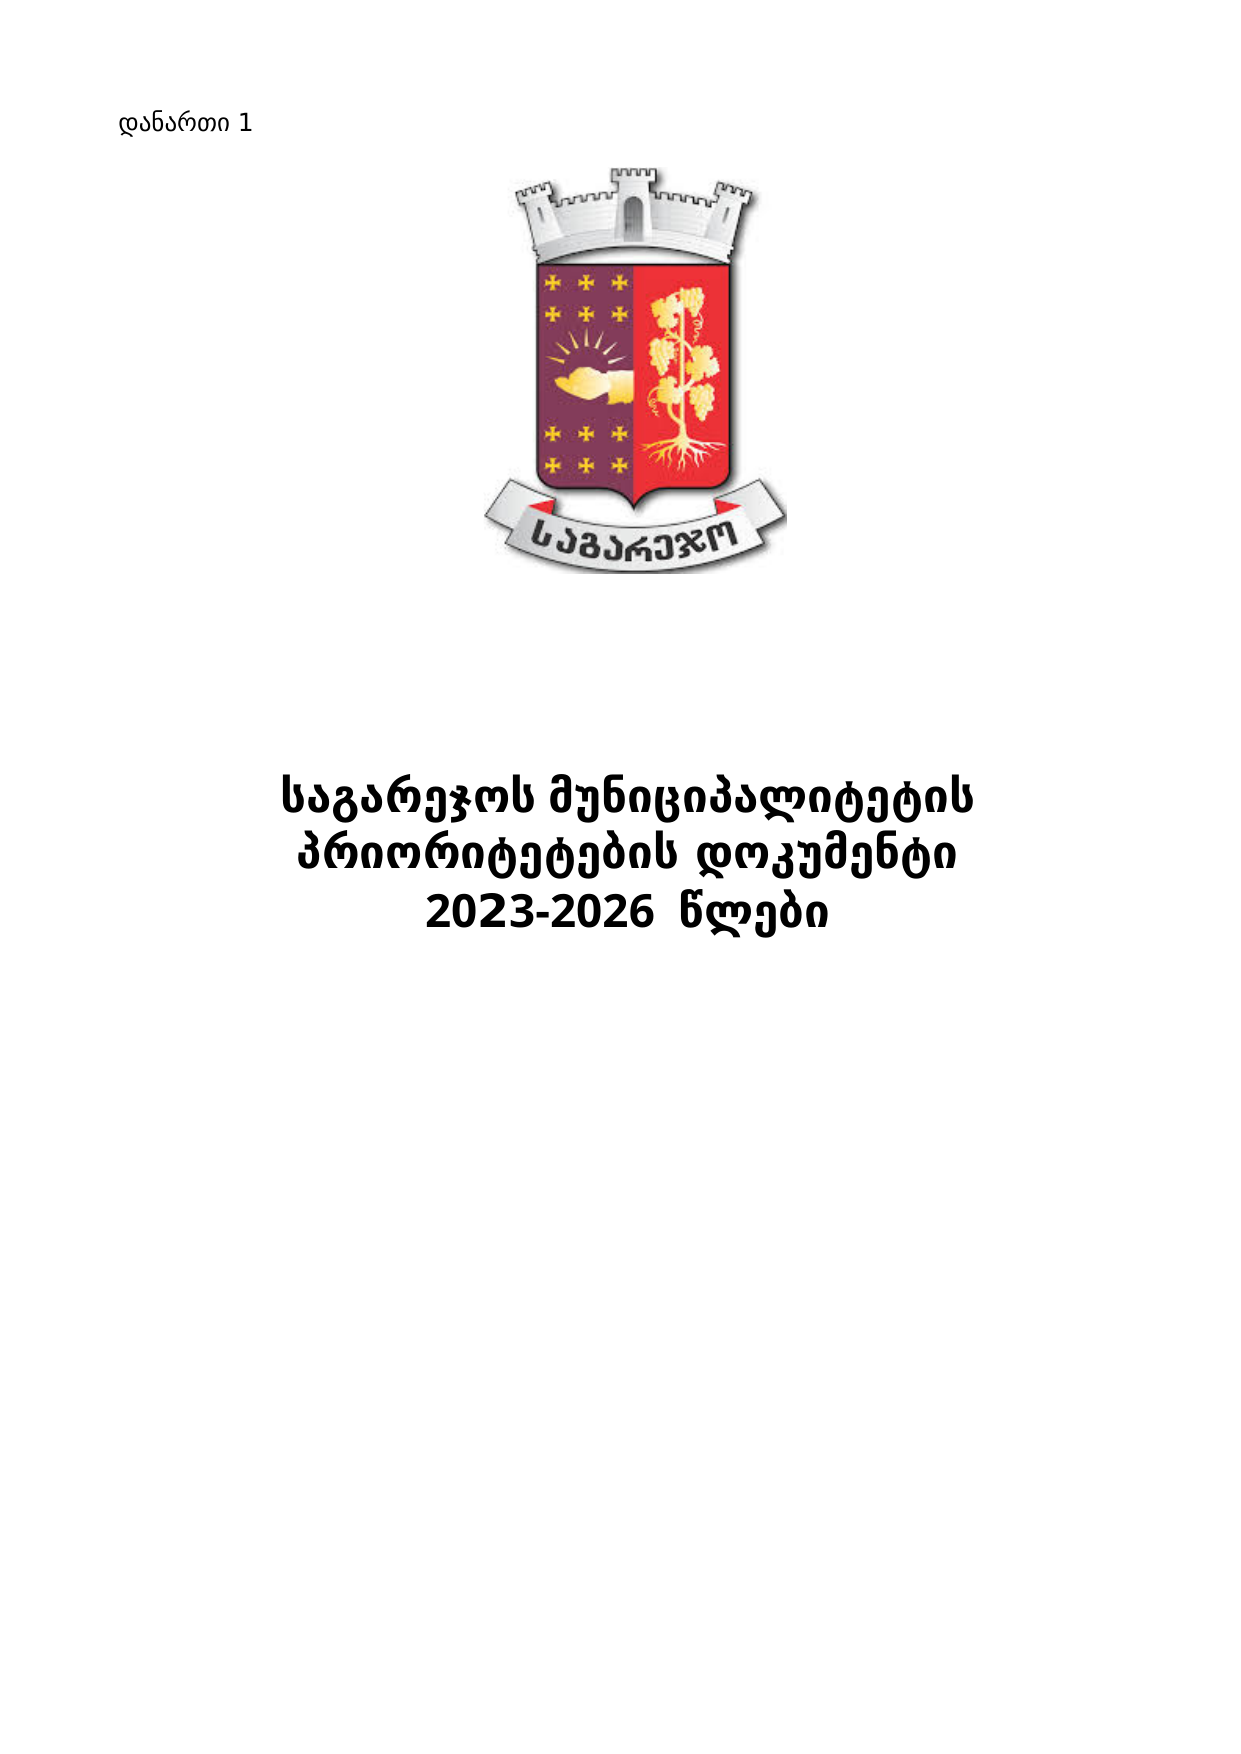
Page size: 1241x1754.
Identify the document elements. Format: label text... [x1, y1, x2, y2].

text პრიორიტეტების დოკუმენტი [118, 826, 1137, 879]
picture [483, 167, 787, 574]
text საგარეჯოს მუნიციპალიტეტის [118, 763, 1137, 826]
text 2023-2026 წლები [118, 879, 1137, 941]
